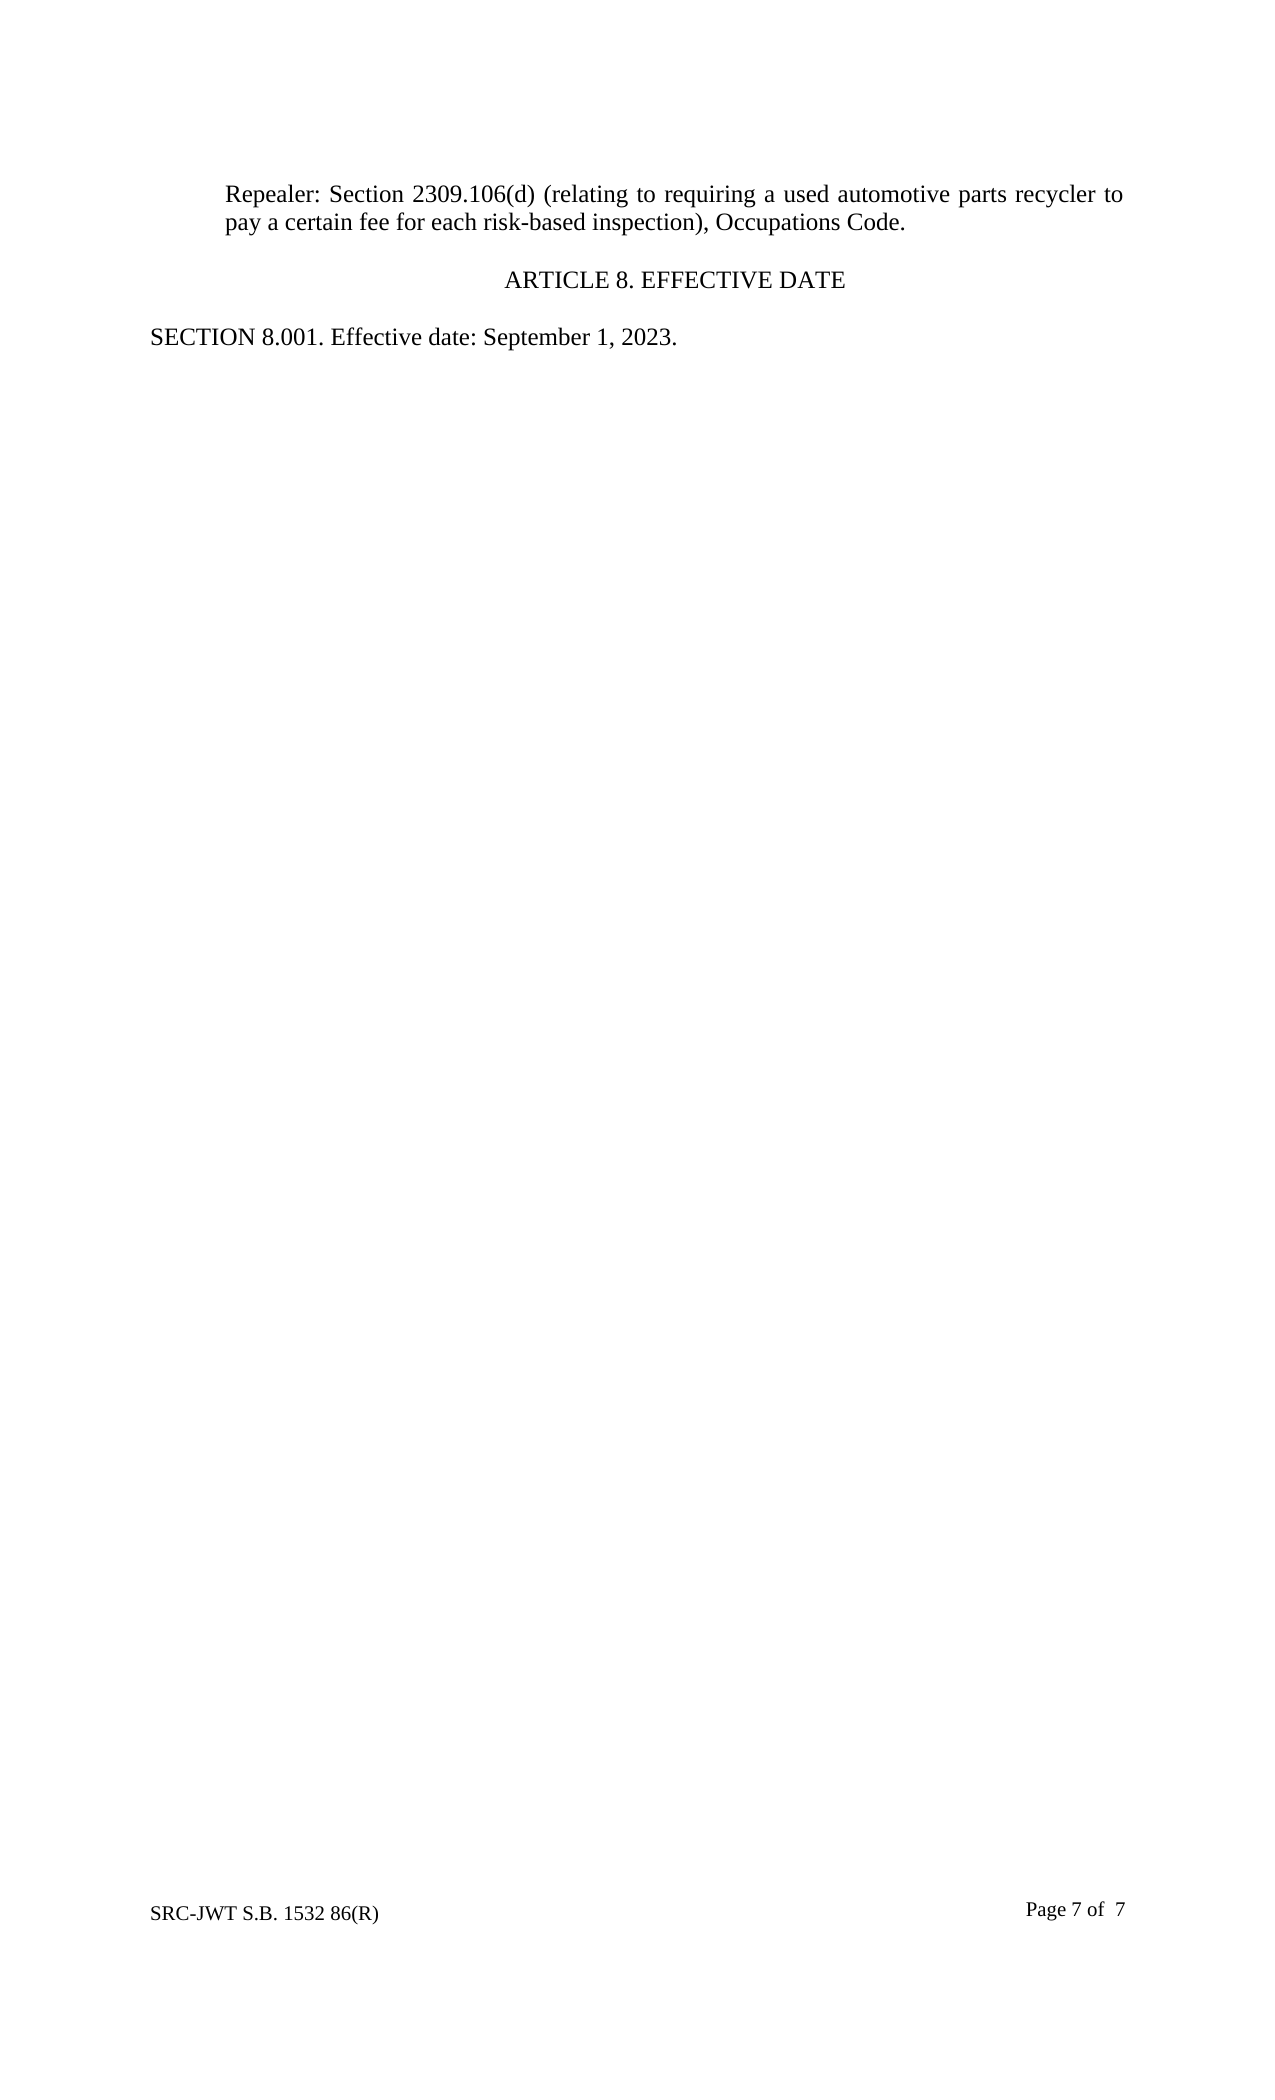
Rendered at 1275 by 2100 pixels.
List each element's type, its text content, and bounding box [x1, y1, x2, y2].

text SECTION 8.001. Effective date: September 1, 2023. [150, 322, 1125, 351]
text Repealer: Section 2309.106(d) (relating to requiring a used automotive parts recycler to pay a certain fee for each risk-based inspection), Occupations Code. [225, 179, 1125, 236]
text ARTICLE 8. EFFECTIVE DATE [225, 265, 1125, 294]
